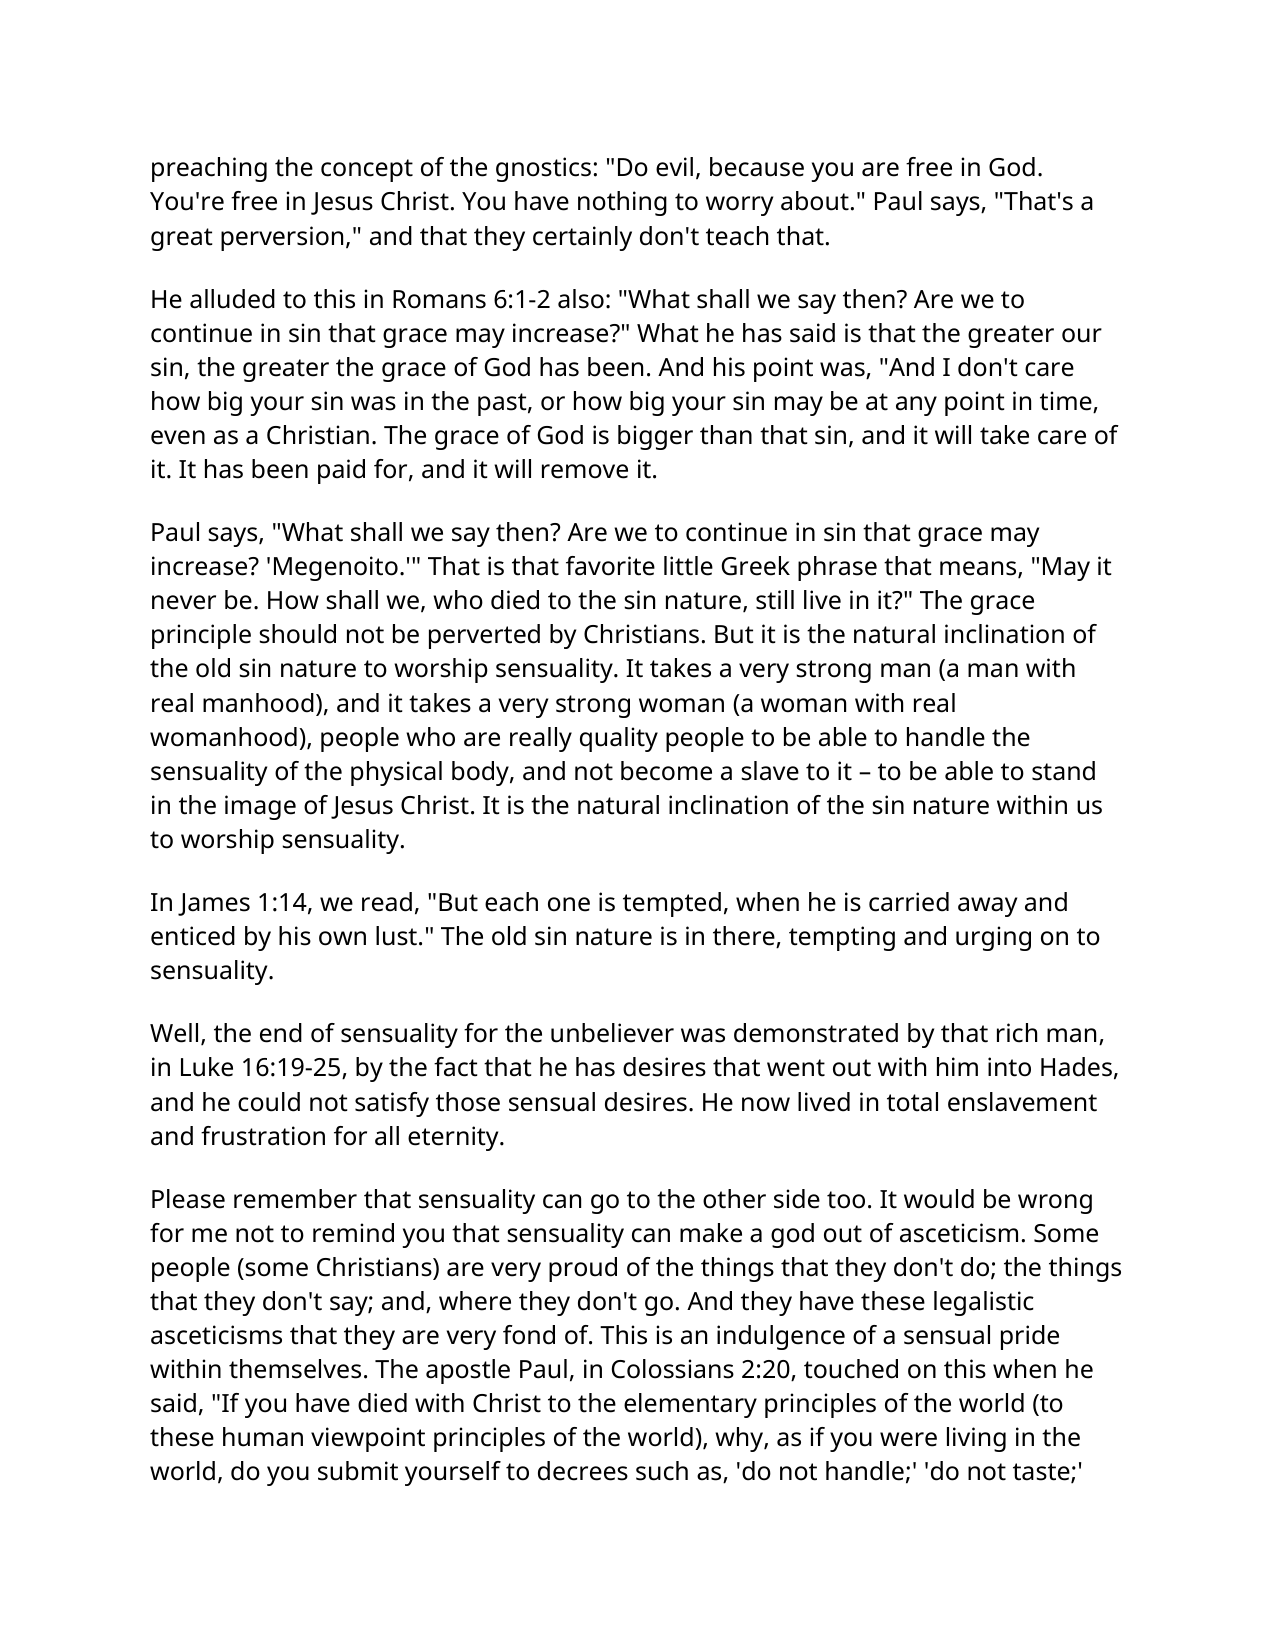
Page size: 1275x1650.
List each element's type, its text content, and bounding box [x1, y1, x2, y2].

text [150, 150, 1125, 252]
text In James 1:14, we read, "But each one is tempted, when he is carried away and enticed by his own lust." The old sin nature is in there, tempting and urging on to sensuality. [150, 885, 1125, 987]
text He alluded to this in Romans 6:1-2 also: "What shall we say then? Are we to continue in sin that grace may increase?" What he has said is that the greater our sin, the greater the grace of God has been. And his point was, "And I don't care how big your sin was in the past, or how big your sin may be at any point in time, even as a Christian. The grace of God is bigger than that sin, and it will take care of it. It has been paid for, and it will remove it. [150, 281, 1125, 486]
text Paul says, "What shall we say then? Are we to continue in sin that grace may increase? 'Megenoito.'" That is that favorite little Greek phrase that means, "May it never be. How shall we, who died to the sin nature, still live in it?" The grace principle should not be perverted by Christians. But it is the natural inclination of the old sin nature to worship sensuality. It takes a very strong man (a man with real manhood), and it takes a very strong woman (a woman with real womanhood), people who are really quality people to be able to handle the sensuality of the physical body, and not become a slave to it – to be able to stand in the image of Jesus Christ. It is the natural inclination of the sin nature within us to worship sensuality. [150, 515, 1125, 856]
text Well, the end of sensuality for the unbeliever was demonstrated by that rich man, in Luke 16:19-25, by the fact that he has desires that went out with him into Hades, and he could not satisfy those sensual desires. He now lived in total enslavement and frustration for all eternity. [150, 1016, 1125, 1152]
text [150, 1181, 1125, 1488]
